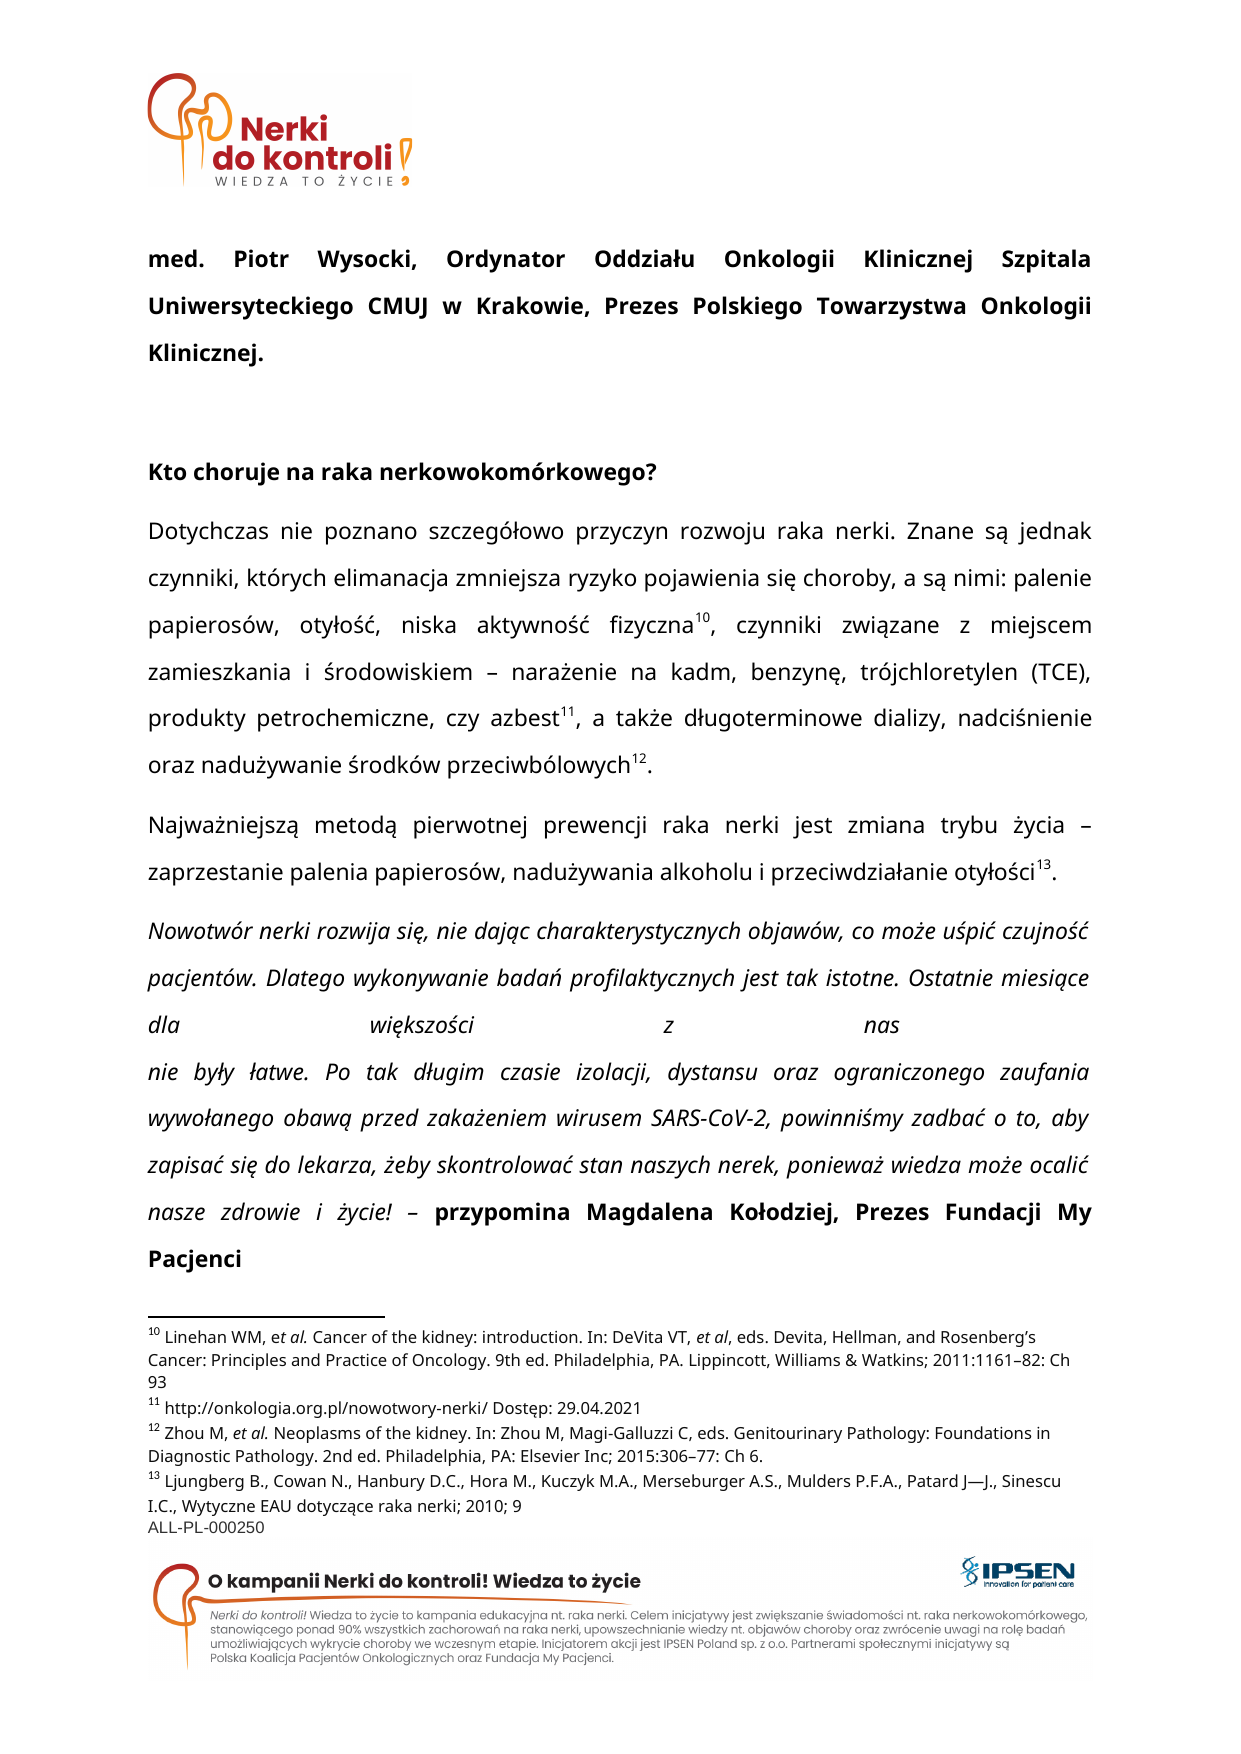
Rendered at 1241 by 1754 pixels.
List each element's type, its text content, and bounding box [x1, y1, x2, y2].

text Dotychczas nie poznano szczegółowo przyczyn rozwoju raka nerki. Znane są jednak czynniki, których elimanacja zmniejsza ryzyko pojawienia się choroby, a są nimi: palenie papierosów, otyłość, niska aktywność fizyczna, czynniki związane z miejscem zamieszkania i środowiskiem – narażenie na kadm, benzynę, trójchloretylen (TCE), produkty petrochemiczne, czy azbest, a także długoterminowe dializy, nadciśnienie oraz nadużywanie środków przeciwbólowych. [148, 515, 1093, 781]
text Najważniejszą metodą pierwotnej prewencji raka nerki jest zmiana trybu życia – zaprzestanie palenia papierosów, nadużywania alkoholu i przeciwdziałanie otyłości. [148, 809, 1093, 887]
text Nowotwór nerki rozwija się, nie dając charakterystycznych objawów, co może uśpić czujność pacjentów. Dlatego wykonywanie badań profilaktycznych jest tak istotne. Ostatnie miesiące dla większości z nas nie były łatwe. Po tak długim czasie izolacji, dystansu oraz ograniczonego zaufania wywołanego obawą przed zakażeniem wirusem SARS-CoV-2, powinniśmy zadbać o to, aby zapisać się do lekarza, żeby skontrolować stan naszych nerek, ponieważ wiedza może ocalić nasze zdrowie i życie! – przypomina Magdalena Kołodziej, Prezes Fundacji My Pacjenci [148, 915, 1093, 1274]
text Kto choruje na raka nerkowokomórkowego? [148, 456, 1093, 487]
picture [147, 1537, 1093, 1681]
picture [147, 73, 413, 187]
